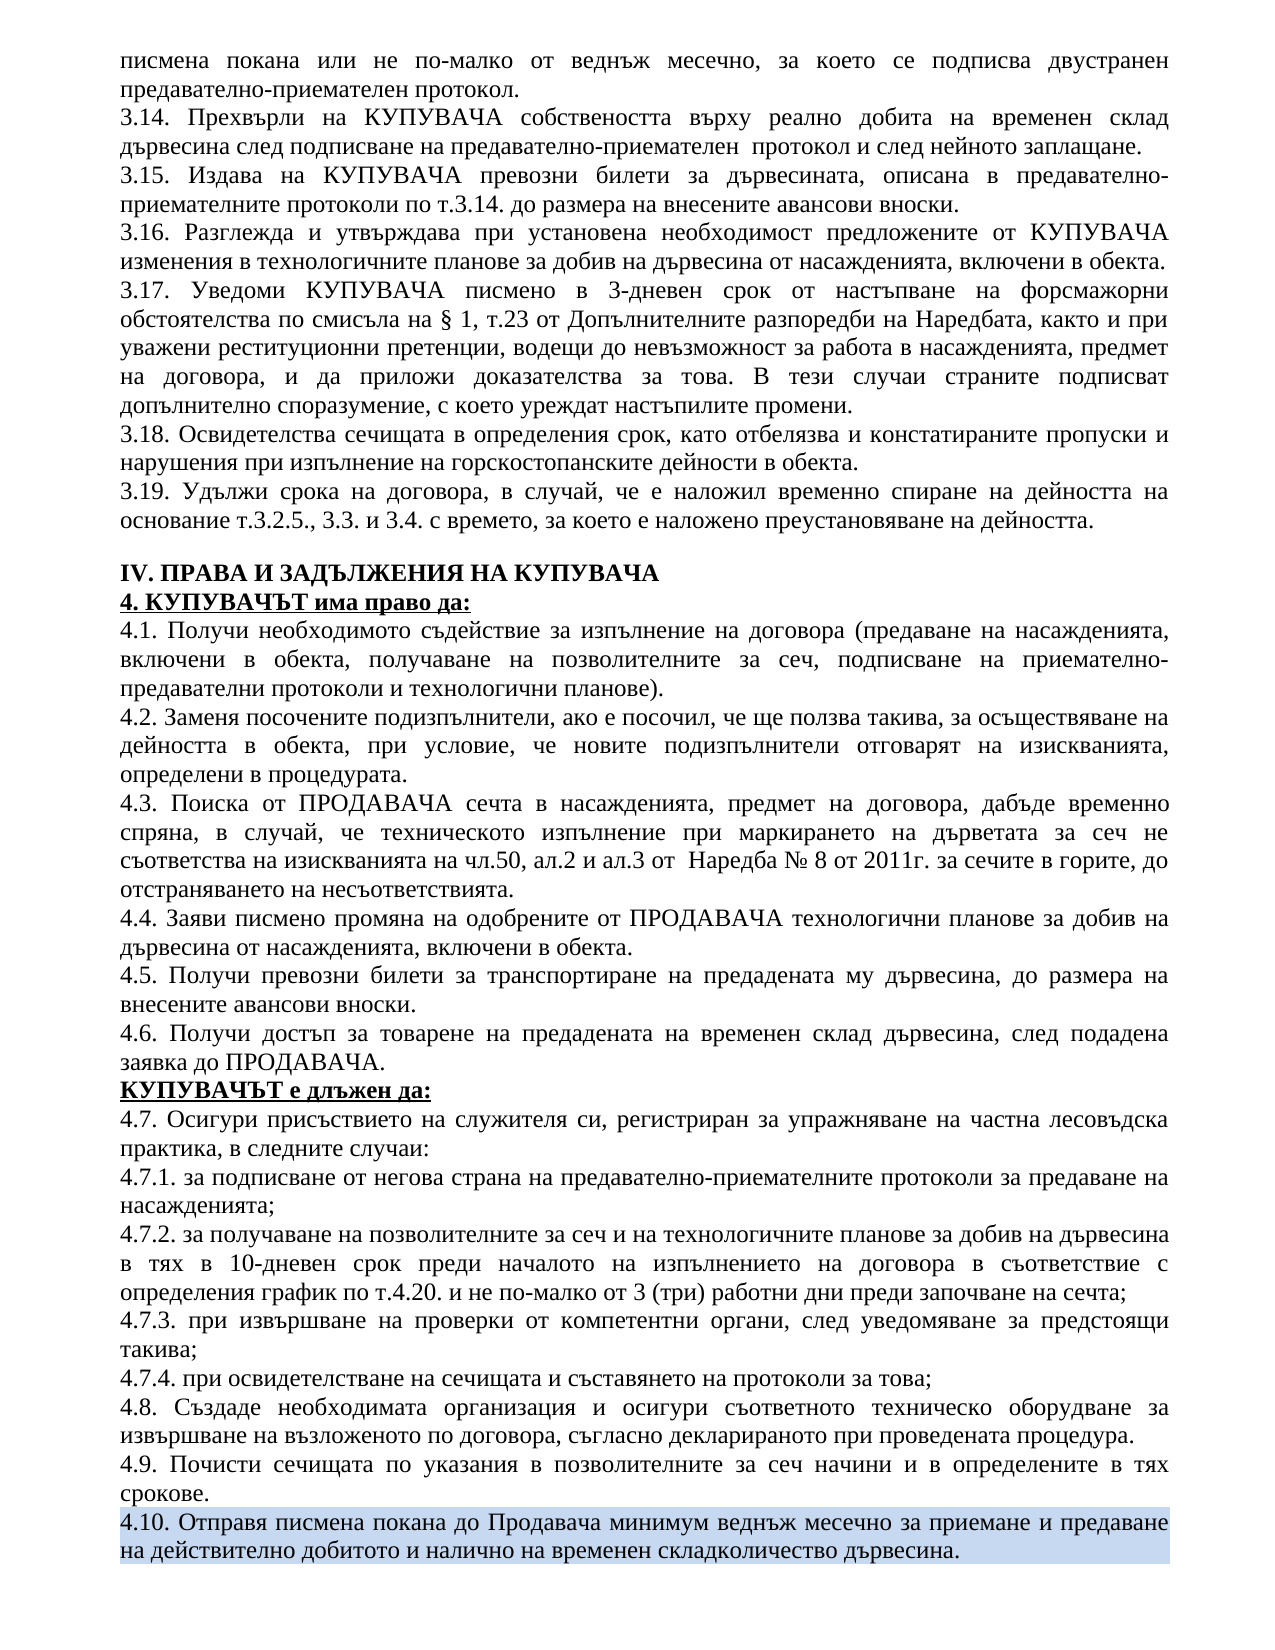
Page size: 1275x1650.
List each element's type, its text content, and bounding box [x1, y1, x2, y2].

text 4.2. Заменя посочените подизпълнители, ако е посочил, че ще ползва такива, за осъществяване на дейността в обекта, при условие, че новите подизпълнители отговарят на изискванията, определени в процедурата. [120, 702, 1170, 788]
text 4.4. Заяви писмено промяна на одобрените от ПРОДАВАЧА технологични планове за добив на дървесина от насажденията, включени в обекта. [120, 903, 1170, 960]
text 4.5. Получи превозни билети за транспортиране на предадената му дървесина, до размера на внесените авансови вноски. [120, 960, 1170, 1018]
text 4.7. Осигури присъствието на служителя си, регистриран за упражняване на частна лесовъдска практика, в следните случаи: [120, 1104, 1170, 1162]
text КУПУВАЧЪТ e длъжен да: [120, 1075, 1170, 1104]
text 4.8. Създаде необходимата организация и осигури съответното техническо оборудване за извършване на възложеното по договора, съгласно декларираното при проведената процедура. [120, 1392, 1170, 1449]
text 4.3. Поиска от ПРОДАВАЧА сечта в насажденията, предмет на договора, дабъде временно спряна, в случай, че техническото изпълнение при маркирането на дърветата за сеч не съответства на изискванията на чл.50, ал.2 и ал.3 от Наредба № 8 от 2011г. за сечите в горите, до отстраняването на несъответствията. [120, 788, 1170, 903]
text 3.19. Удължи срока на договора, в случай, че е наложил временно спиране на дейността на основание т.3.2.5., 3.3. и 3.4. с времето, за което е наложено преустановяване на дейността. [120, 476, 1170, 534]
text 4.7.3. при извършване на проверки от компетентни органи, след уведомяване за предстоящи такива; [120, 1305, 1170, 1363]
text 4.1. Получи необходимото съдействие за изпълнение на договора (предаване на насажденията, включени в обекта, получаване на позволителните за сеч, подписване на приемателно-предавателни протоколи и технологични планове). [120, 615, 1170, 702]
text 3.16. Разглежда и утвърждава при установена необходимост предложените от КУПУВАЧА изменения в технологичните планове за добив на дървесина от насажденията, включени в обекта. [120, 217, 1170, 275]
text 3.14. Прехвърли на КУПУВАЧА собствеността върху реално добита на временен склад дървесина след подписване на предавателно-приемателен протокол и след нейното заплащане. [120, 102, 1170, 160]
text 3.18. Освидетелства сечищата в определения срок, като отбелязва и констатираните пропуски и нарушения при изпълнение на горскостопанските дейности в обекта. [120, 419, 1170, 476]
text 4.9. Почисти сечищата по указания в позволителните за сеч начини и в определените в тях срокове. [120, 1449, 1170, 1507]
text ІV. ПРАВА И ЗАДЪЛЖЕНИЯ НА КУПУВАЧА [120, 558, 1170, 587]
text 4.7.2. за получаване на позволителните за сеч и на технологичните планове за добив на дървесина в тях в 10-дневен срок преди началото на изпълнението на договора в съответствие с определения график по т.4.20. и не по-малко от 3 (три) работни дни преди започване на сечта; [120, 1219, 1170, 1305]
text 3.15. Издава на КУПУВАЧА превозни билети за дървесината, описана в предавателно-приемателните протоколи по т.3.14. до размера на внесените авансови вноски. [120, 160, 1170, 217]
text 4.7.1. за подписване от негова страна на предавателно-приемателните протоколи за предаване на насажденията; [120, 1162, 1170, 1219]
text 4.10. Отправя писмена покана до Продавача минимум веднъж месечно за приемане и предаване на действително добитото и налично на временен складколичество дървесина. [120, 1507, 1170, 1564]
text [120, 45, 1170, 102]
text 4.6. Получи достъп за товарене на предадената на временен склад дървесина, след подадена заявка до ПРОДАВАЧА. [120, 1018, 1170, 1075]
text 4. КУПУВАЧЪТ има право да: [120, 587, 1170, 615]
text 3.17. Уведоми КУПУВАЧА писмено в 3-дневен срок от настъпване на форсмажорни обстоятелства по смисъла на § 1, т.23 от Допълнителните разпоредби на Наредбата, както и при уважени реституционни претенции, водещи до невъзможност за работа в насажденията, предмет на договора, и да приложи доказателства за това. В тези случаи страните подписват допълнително споразумение, с което уреждат настъпилите промени. [120, 275, 1170, 419]
text 4.7.4. при освидетелстване на сечищата и съставянето на протоколи за това; [120, 1363, 1170, 1392]
